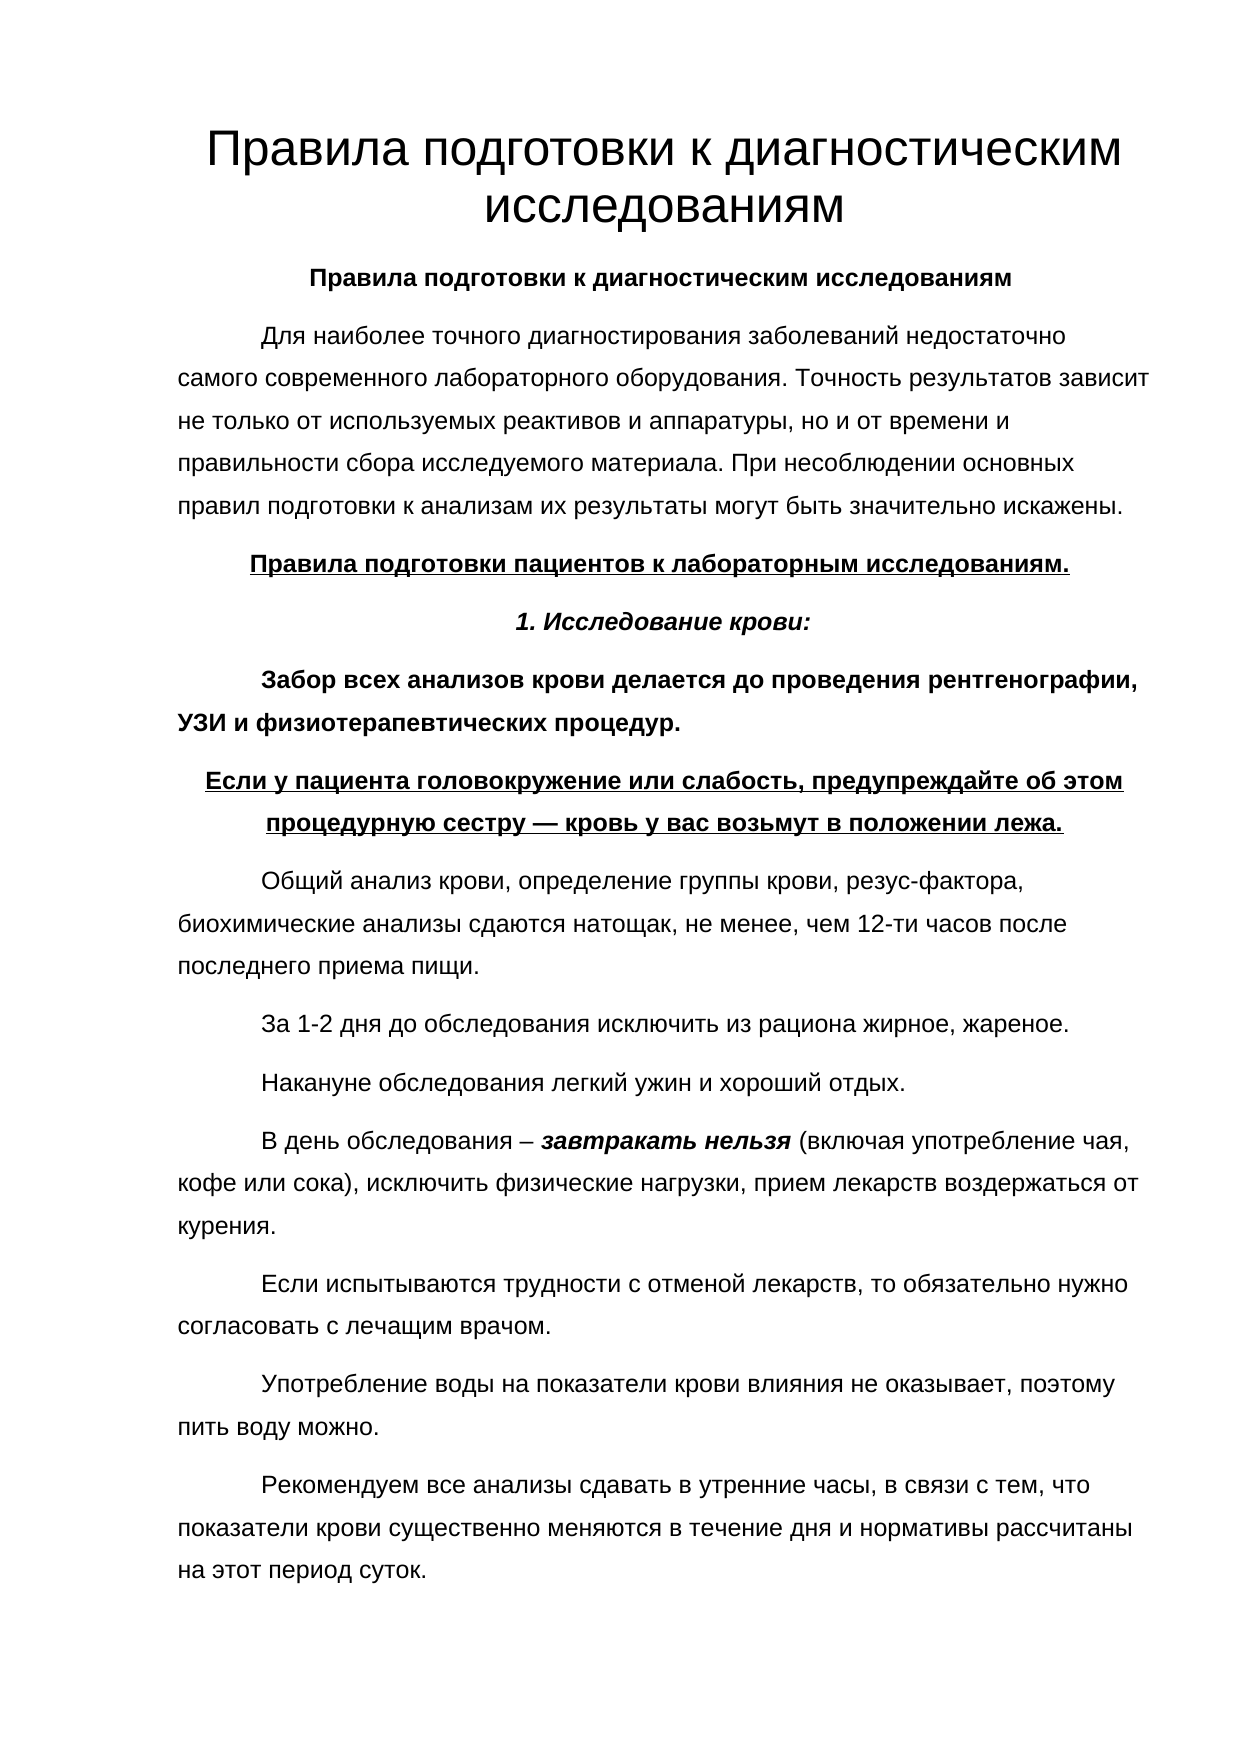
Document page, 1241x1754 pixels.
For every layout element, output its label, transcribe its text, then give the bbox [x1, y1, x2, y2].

text Правила подготовки к диагностическим исследованиям [177, 118, 1152, 233]
text Правила подготовки пациентов к лабораторным исследованиям. [177, 535, 1152, 577]
text За 1-2 дня до обследования исключить из рациона жирное, жареное. [177, 996, 1152, 1038]
text Забор всех анализов крови делается до проведения рентгенографии, УЗИ и физиотерапевтических процедур. [177, 651, 1152, 736]
text Правила подготовки к диагностическим исследованиям [177, 249, 1152, 291]
text Накануне обследования легкий ужин и хороший отдых. [177, 1054, 1152, 1096]
text Для наиболее точного диагностирования заболеваний недостаточно самого современного лабораторного оборудования. Точность результатов зависит не только от используемых реактивов и аппаратуры, но и от времени и правильности сбора исследуемого материала. При несоблюдении основных правил подготовки к анализам их результаты могут быть значительно искажены. [177, 307, 1152, 519]
text В день обследования – завтракать нельзя (включая употребление чая, кофе или сока), исключить физические нагрузки, прием лекарств воздержаться от курения. [177, 1112, 1152, 1239]
text Употребление воды на показатели крови влияния не оказывает, поэтому пить воду можно. [177, 1356, 1152, 1441]
text Если испытываются трудности с отменой лекарств, то обязательно нужно согласовать с лечащим врачом. [177, 1255, 1152, 1340]
text 1. Исследование крови: [177, 593, 1152, 636]
text Общий анализ крови, определение группы крови, резус-фактора, биохимические анализы сдаются натощак, не менее, чем 12-ти часов после последнего приема пищи. [177, 852, 1152, 980]
text Рекомендуем все анализы сдавать в утренние часы, в связи с тем, что показатели крови существенно меняются в течение дня и нормативы рассчитаны на этот период суток. [177, 1456, 1152, 1584]
text Если у пациента головокружение или слабость, предупреждайте об этом процедурную сестру — кровь у вас возьмут в положении лежа. [177, 752, 1152, 837]
